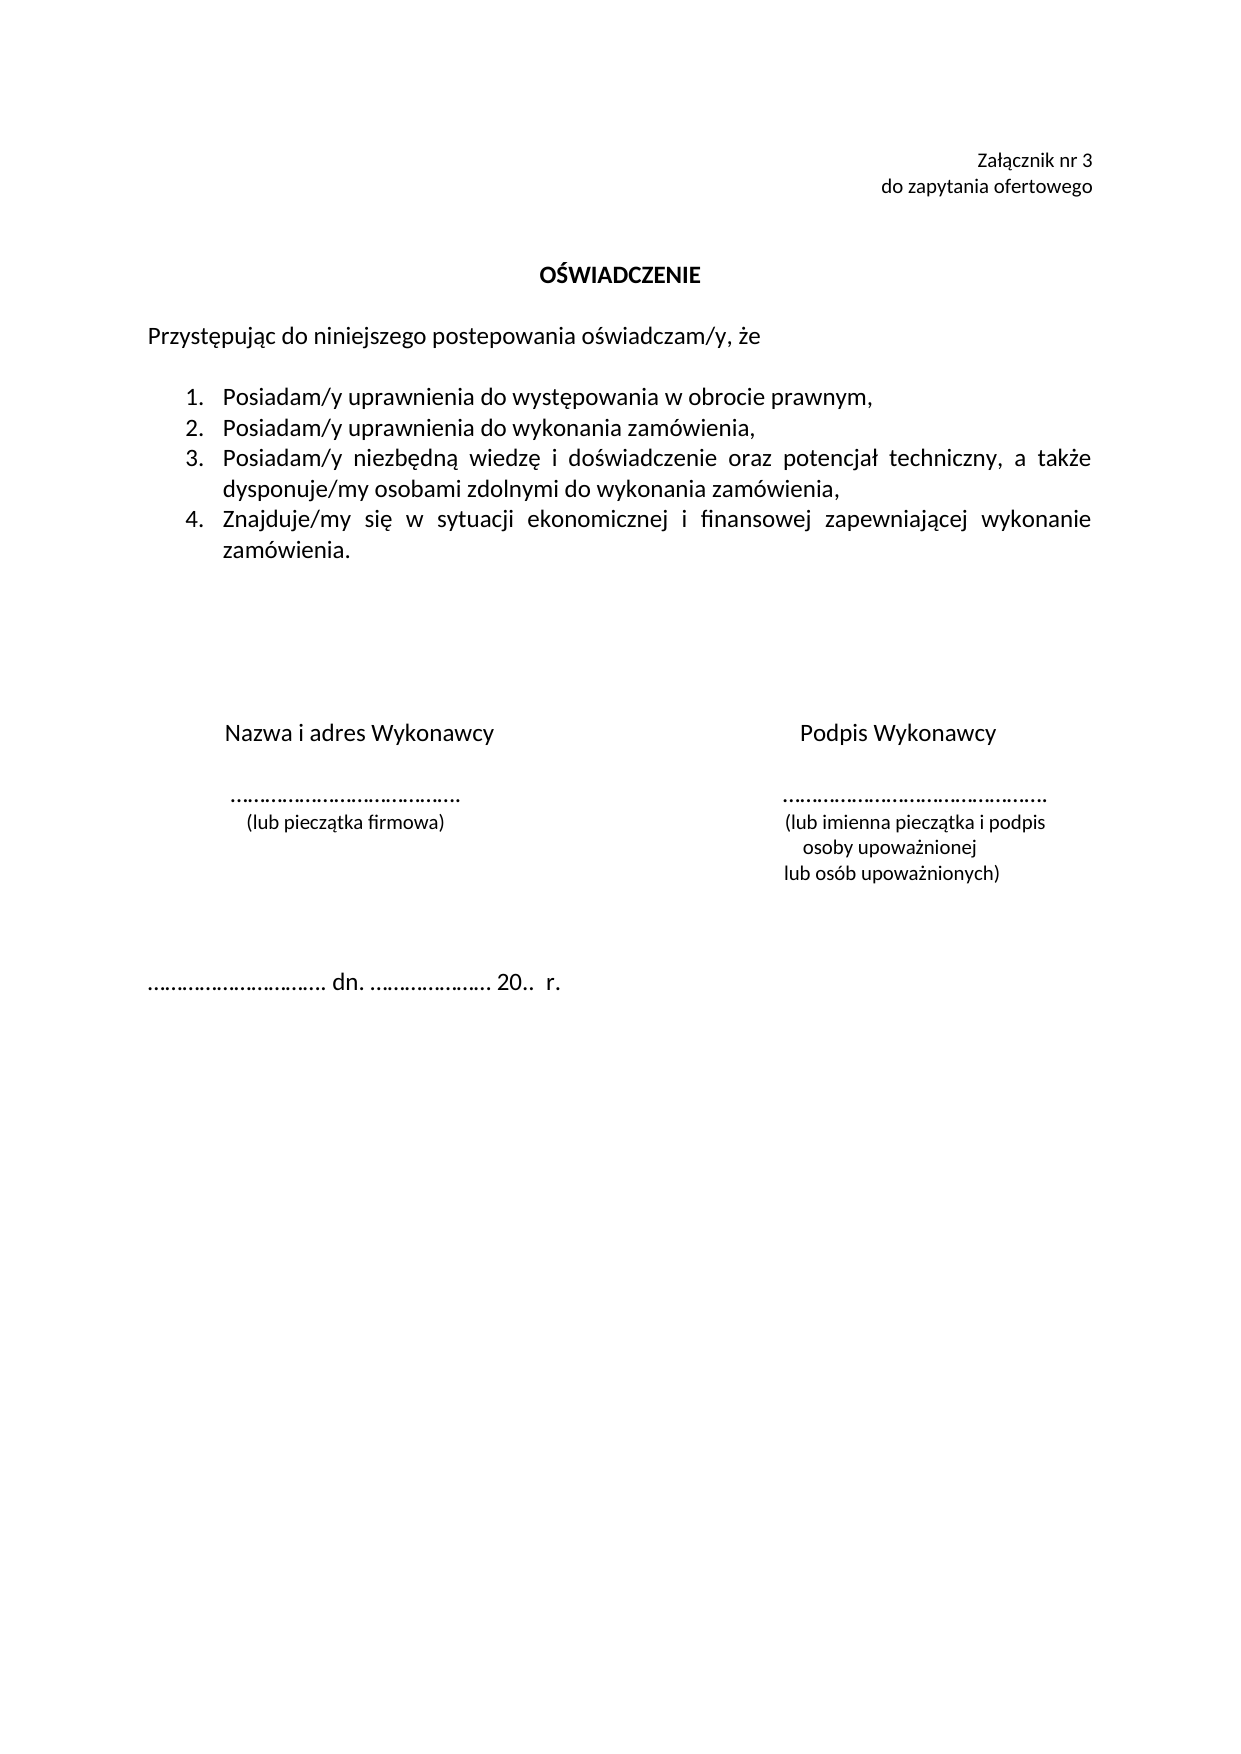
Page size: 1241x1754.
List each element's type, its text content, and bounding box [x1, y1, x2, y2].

list Posiadam/y uprawnienia do występowania w obrocie prawnym, [185, 382, 1093, 412]
text do zapytania ofertowego [185, 173, 1093, 198]
text (lub pieczątka firmowa) (lub imienna pieczątka i podpis [185, 809, 1093, 834]
list Znajduje/my się w sytuacji ekonomicznej i finansowej zapewniającej wykonanie zamówienia. [185, 504, 1093, 565]
text OŚWIADCZENIE [148, 259, 1093, 290]
list Posiadam/y niezbędną wiedzę i doświadczenie oraz potencjał techniczny, a także dysponuje/my osobami zdolnymi do wykonania zamówienia, [185, 443, 1093, 504]
text …………………………. dn. ………………… 20.. r. [148, 966, 1093, 997]
text Przystępując do niniejszego postepowania oświadczam/y, że [148, 321, 1093, 351]
text Nazwa i adres Wykonawcy Podpis Wykonawcy [185, 717, 1093, 748]
text Załącznik nr 3 [185, 148, 1093, 173]
text lub osób upoważnionych) [480, 860, 1093, 885]
text …………………………………. ………………………………………. [185, 778, 1093, 809]
text osoby upoważnionej [480, 834, 1093, 860]
list Posiadam/y uprawnienia do wykonania zamówienia, [185, 412, 1093, 443]
